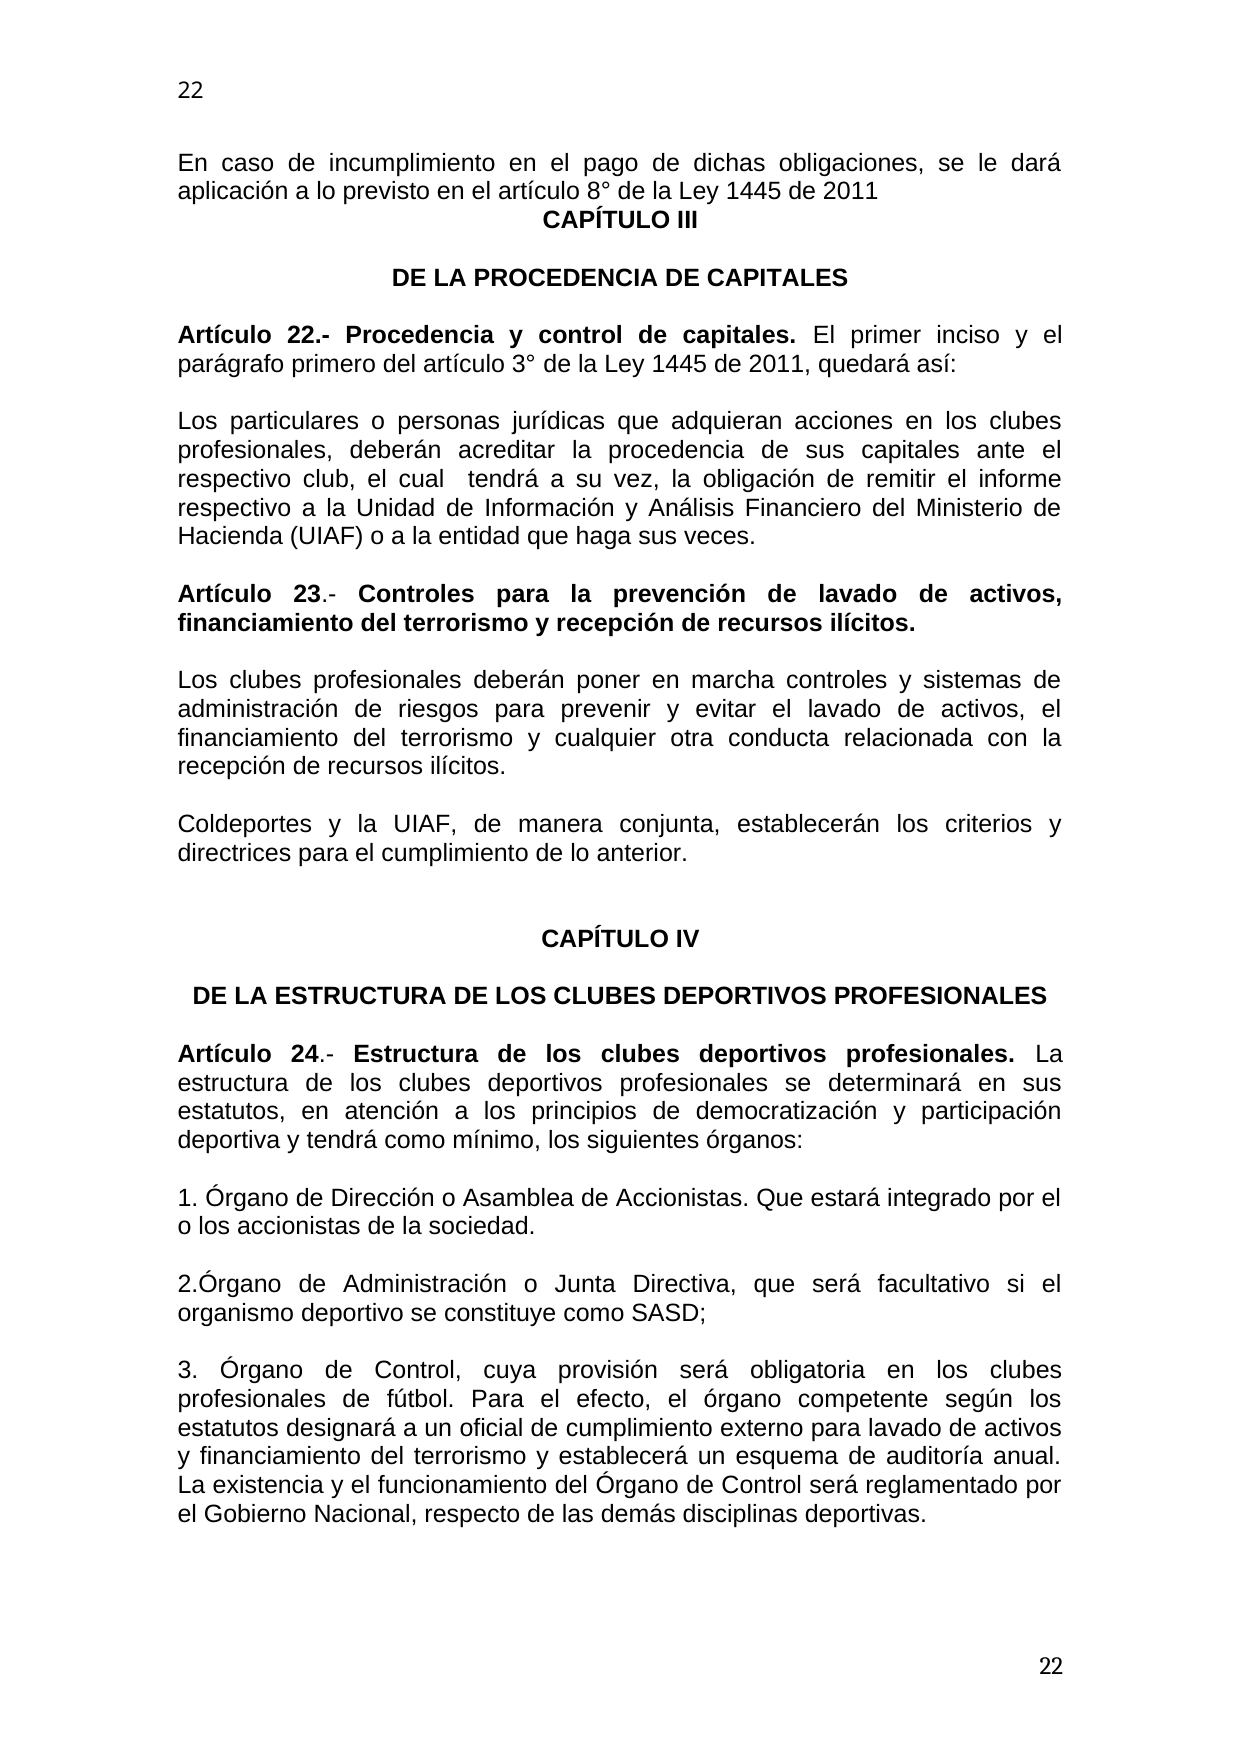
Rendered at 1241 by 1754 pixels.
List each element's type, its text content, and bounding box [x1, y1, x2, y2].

text 1. Órgano de Dirección o Asamblea de Accionistas. Que estará integrado por el o los accionistas de la sociedad. [177, 1183, 1063, 1240]
text Coldeportes y la UIAF, de manera conjunta, establecerán los criterios y directrices para el cumplimiento de lo anterior. [177, 809, 1063, 866]
text 2.Órgano de Administración o Junta Directiva, que será facultativo si el organismo deportivo se constituye como SASD; [177, 1269, 1063, 1326]
text Artículo 22.- Procedencia y control de capitales. El primer inciso y el parágrafo primero del artículo 3° de la Ley 1445 de 2011, quedará así: [177, 320, 1063, 378]
text Los clubes profesionales deberán poner en marcha controles y sistemas de administración de riesgos para prevenir y evitar el lavado de activos, el financiamiento del terrorismo y cualquier otra conducta relacionada con la recepción de recursos ilícitos. [177, 665, 1063, 780]
text Los particulares o personas jurídicas que adquieran acciones en los clubes profesionales, deberán acreditar la procedencia de sus capitales ante el respectivo club, el cual tendrá a su vez, la obligación de remitir el informe respectivo a la Unidad de Información y Análisis Financiero del Ministerio de Hacienda (UIAF) o a la entidad que haga sus veces. [177, 406, 1063, 550]
text CAPÍTULO IV [177, 924, 1063, 953]
text Artículo 23.- Controles para la prevención de lavado de activos, financiamiento del terrorismo y recepción de recursos ilícitos. [177, 579, 1063, 636]
text DE LA PROCEDENCIA DE CAPITALES [177, 263, 1063, 291]
text CAPÍTULO III [177, 205, 1063, 234]
text DE LA ESTRUCTURA DE LOS CLUBES DEPORTIVOS PROFESIONALES [177, 981, 1063, 1010]
text 3. Órgano de Control, cuya provisión será obligatoria en los clubes profesionales de fútbol. Para el efecto, el órgano competente según los estatutos designará a un oficial de cumplimiento externo para lavado de activos y financiamiento del terrorismo y establecerá un esquema de auditoría anual. La existencia y el funcionamiento del Órgano de Control será reglamentado por el Gobierno Nacional, respecto de las demás disciplinas deportivas. [177, 1355, 1063, 1528]
text Artículo 24.- Estructura de los clubes deportivos profesionales. La estructura de los clubes deportivos profesionales se determinará en sus estatutos, en atención a los principios de democratización y participación deportiva y tendrá como mínimo, los siguientes órganos: [177, 1039, 1063, 1154]
text En caso de incumplimiento en el pago de dichas obligaciones, se le dará aplicación a lo previsto en el artículo 8° de la Ley 1445 de 2011 [177, 148, 1063, 205]
